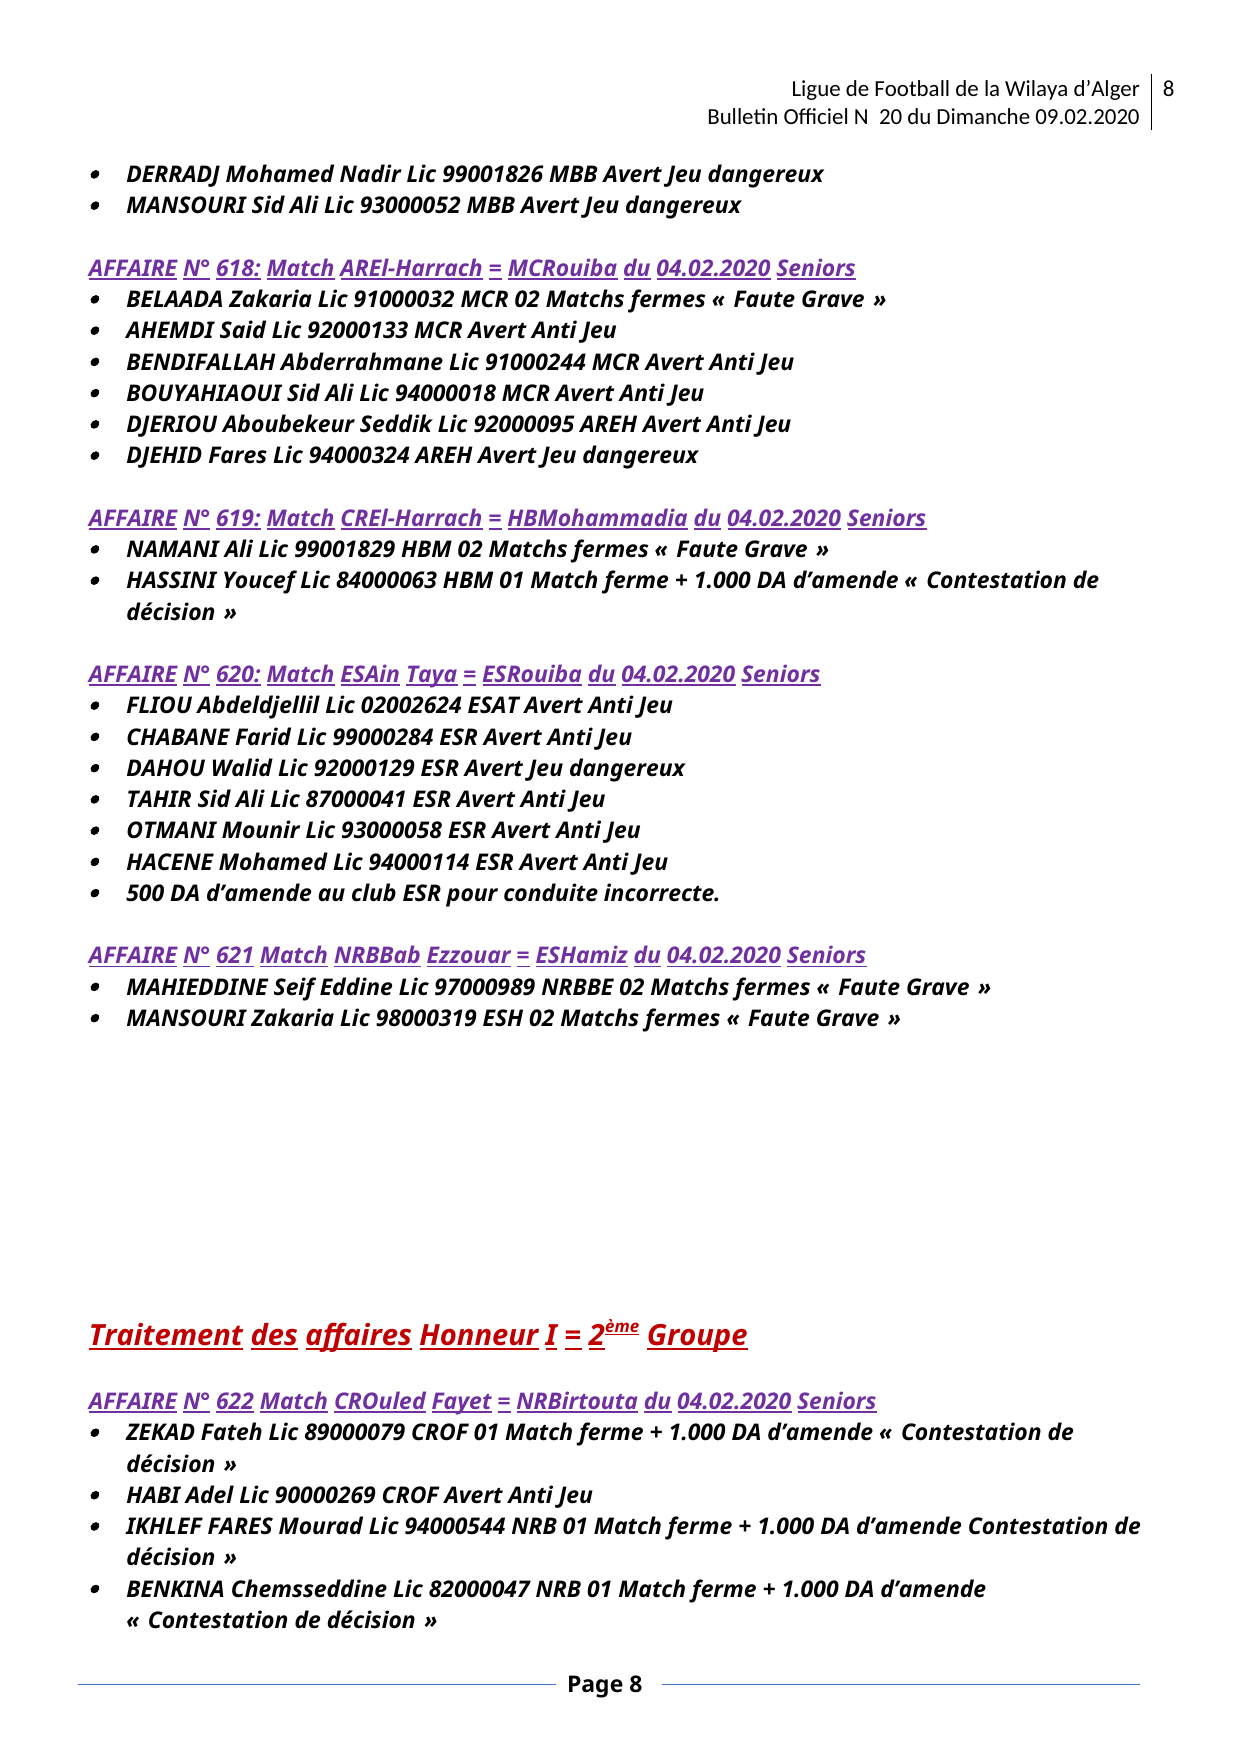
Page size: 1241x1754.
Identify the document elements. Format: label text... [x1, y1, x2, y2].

list OTMANI Mounir Lic 93000058 ESR Avert Anti Jeu [89, 814, 1152, 845]
list BENDIFALLAH Abderrahmane Lic 91000244 MCR Avert Anti Jeu [89, 345, 1152, 377]
list MANSOURI Zakaria Lic 98000319 ESH 02 Matchs fermes « Faute Grave » [89, 1002, 1152, 1033]
list FLIOU Abdeldjellil Lic 02002624 ESAT Avert Anti Jeu [89, 689, 1152, 720]
list DJERIOU Aboubekeur Seddik Lic 92000095 AREH Avert Anti Jeu [89, 408, 1152, 439]
list HACENE Mohamed Lic 94000114 ESR Avert Anti Jeu [89, 845, 1152, 877]
list BOUYAHIAOUI Sid Ali Lic 94000018 MCR Avert Anti Jeu [89, 377, 1152, 408]
list HASSINI Youcef Lic 84000063 HBM 01 Match ferme + 1.000 DA d’amende « Contestation de décision » [89, 564, 1152, 627]
list 500 DA d’amende au club ESR pour conduite incorrecte. [89, 877, 1152, 908]
list IKHLEF FARES Mourad Lic 94000544 NRB 01 Match ferme + 1.000 DA d’amende Contestation de décision » [89, 1510, 1152, 1573]
list TAHIR Sid Ali Lic 87000041 ESR Avert Anti Jeu [89, 783, 1152, 814]
list CHABANE Farid Lic 99000284 ESR Avert Anti Jeu [89, 720, 1152, 752]
list MAHIEDDINE Seif Eddine Lic 97000989 NRBBE 02 Matchs fermes « Faute Grave » [89, 970, 1152, 1002]
text AFFAIRE N° 621 Match NRBBab Ezzouar = ESHamiz du 04.02.2020 Seniors [89, 939, 1152, 970]
list AHEMDI Said Lic 92000133 MCR Avert Anti Jeu [89, 314, 1152, 345]
list ZEKAD Fateh Lic 89000079 CROF 01 Match ferme + 1.000 DA d’amende « Contestation de décision » [89, 1416, 1152, 1479]
list DAHOU Walid Lic 92000129 ESR Avert Jeu dangereux [89, 752, 1152, 783]
list DERRADJ Mohamed Nadir Lic 99001826 MBB Avert Jeu dangereux [89, 158, 1152, 189]
list BELAADA Zakaria Lic 91000032 MCR 02 Matchs fermes « Faute Grave » [89, 283, 1152, 314]
text AFFAIRE N° 619: Match CREl-Harrach = HBMohammadia du 04.02.2020 Seniors [89, 502, 1152, 533]
list NAMANI Ali Lic 99001829 HBM 02 Matchs fermes « Faute Grave » [89, 533, 1152, 564]
text Traitement des affaires Honneur I = 2ème Groupe [89, 1314, 1152, 1354]
list MANSOURI Sid Ali Lic 93000052 MBB Avert Jeu dangereux [89, 189, 1152, 220]
list HABI Adel Lic 90000269 CROF Avert Anti Jeu [89, 1479, 1152, 1510]
text AFFAIRE N° 622 Match CROuled Fayet = NRBirtouta du 04.02.2020 Seniors [89, 1385, 1152, 1416]
text AFFAIRE N° 620: Match ESAin Taya = ESRouiba du 04.02.2020 Seniors [89, 658, 1152, 689]
list BENKINA Chemsseddine Lic 82000047 NRB 01 Match ferme + 1.000 DA d’amende « Contestation de décision » [89, 1573, 1152, 1635]
text AFFAIRE N° 618: Match AREl-Harrach = MCRouiba du 04.02.2020 Seniors [89, 252, 1152, 283]
list DJEHID Fares Lic 94000324 AREH Avert Jeu dangereux [89, 439, 1152, 470]
